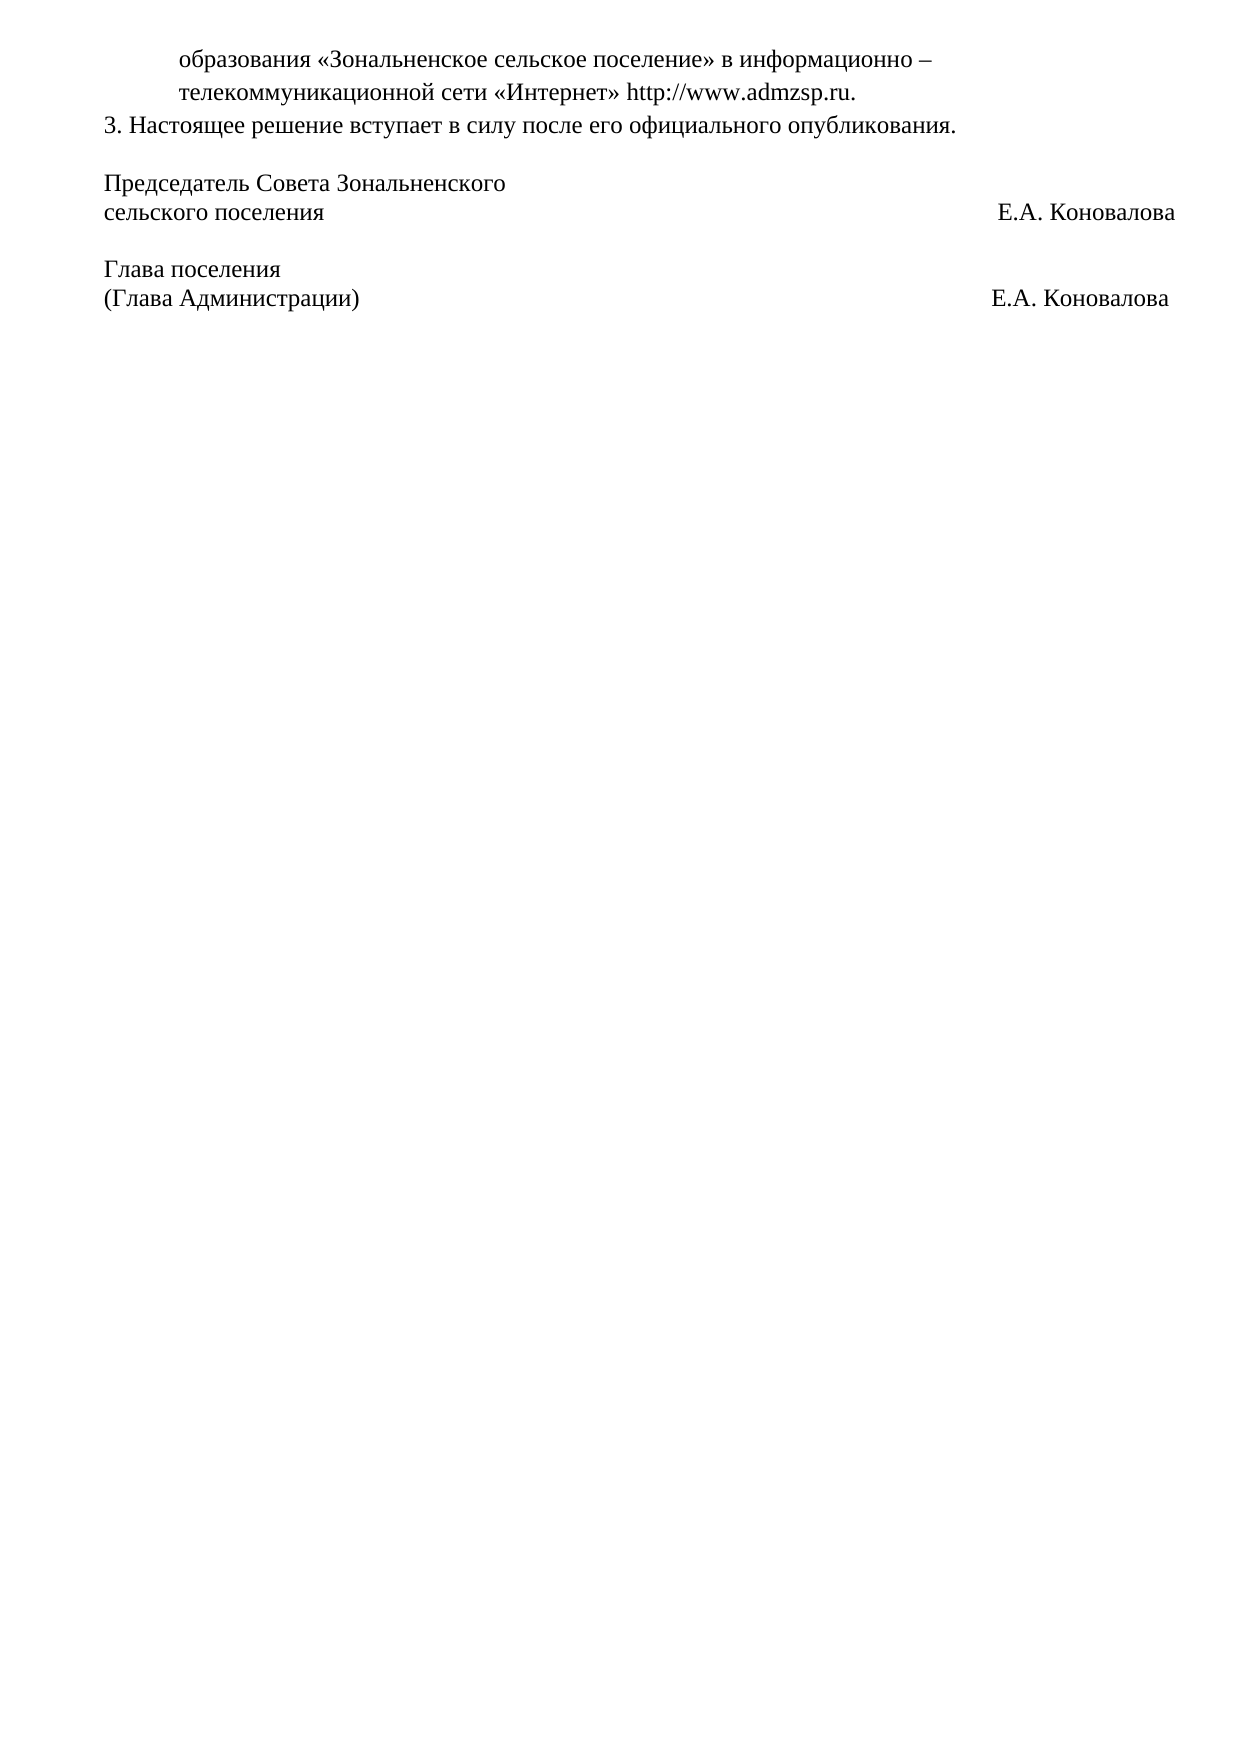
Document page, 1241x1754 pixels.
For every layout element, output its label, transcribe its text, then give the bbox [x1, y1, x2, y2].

text 3. Настоящее решение вступает в силу после его официального опубликования. [103, 110, 1165, 139]
text Председатель Совета Зональненского [103, 168, 1165, 197]
text (Глава Администрации) Е.А. Коновалова [103, 283, 1224, 312]
text Глава поселения [103, 254, 1165, 283]
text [178, 44, 1165, 106]
text сельского поселения Е.А. Коновалова [103, 197, 1224, 225]
